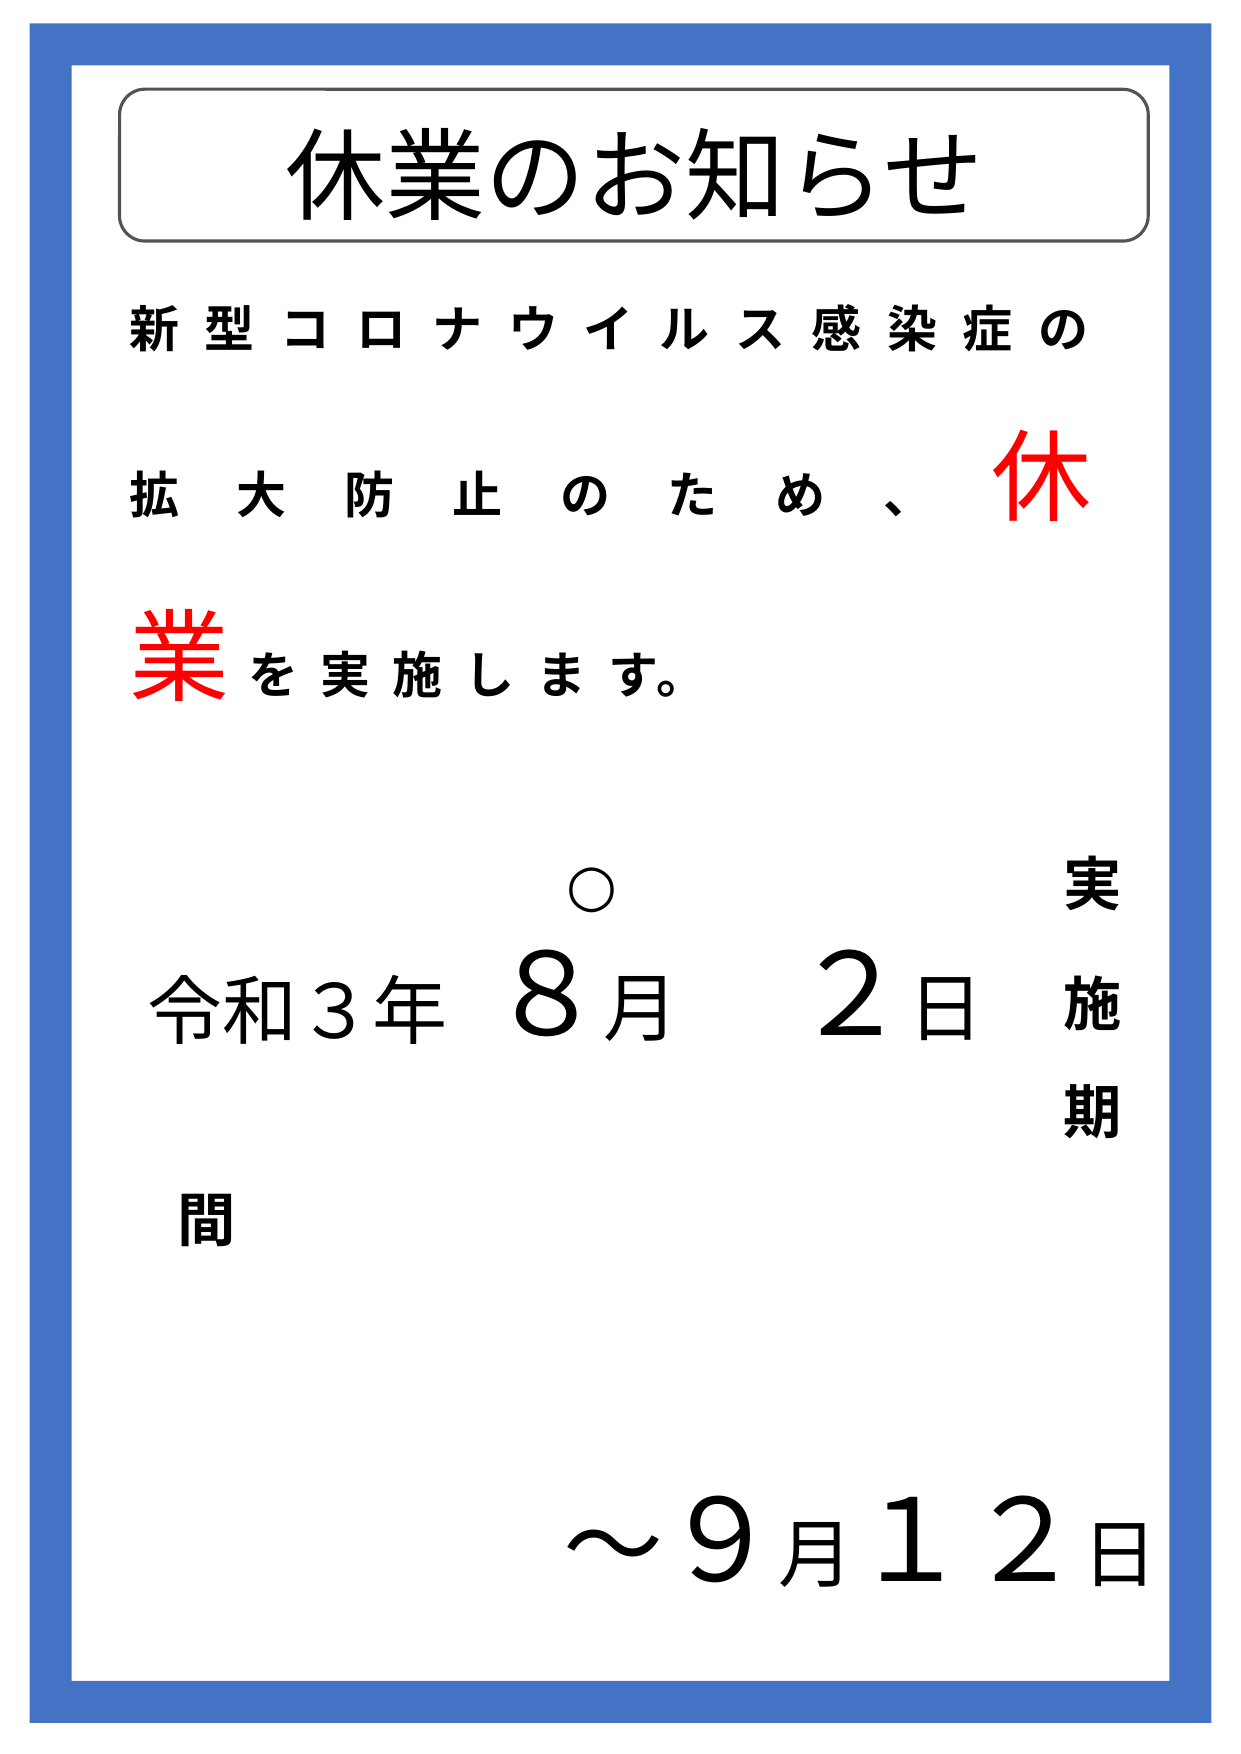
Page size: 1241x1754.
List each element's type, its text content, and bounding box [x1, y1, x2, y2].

list 実施期間 [85, 837, 1111, 1270]
text 新型コロナウイルス感染症の拡大防止のため、休 業を実施します。 [129, 272, 1111, 740]
